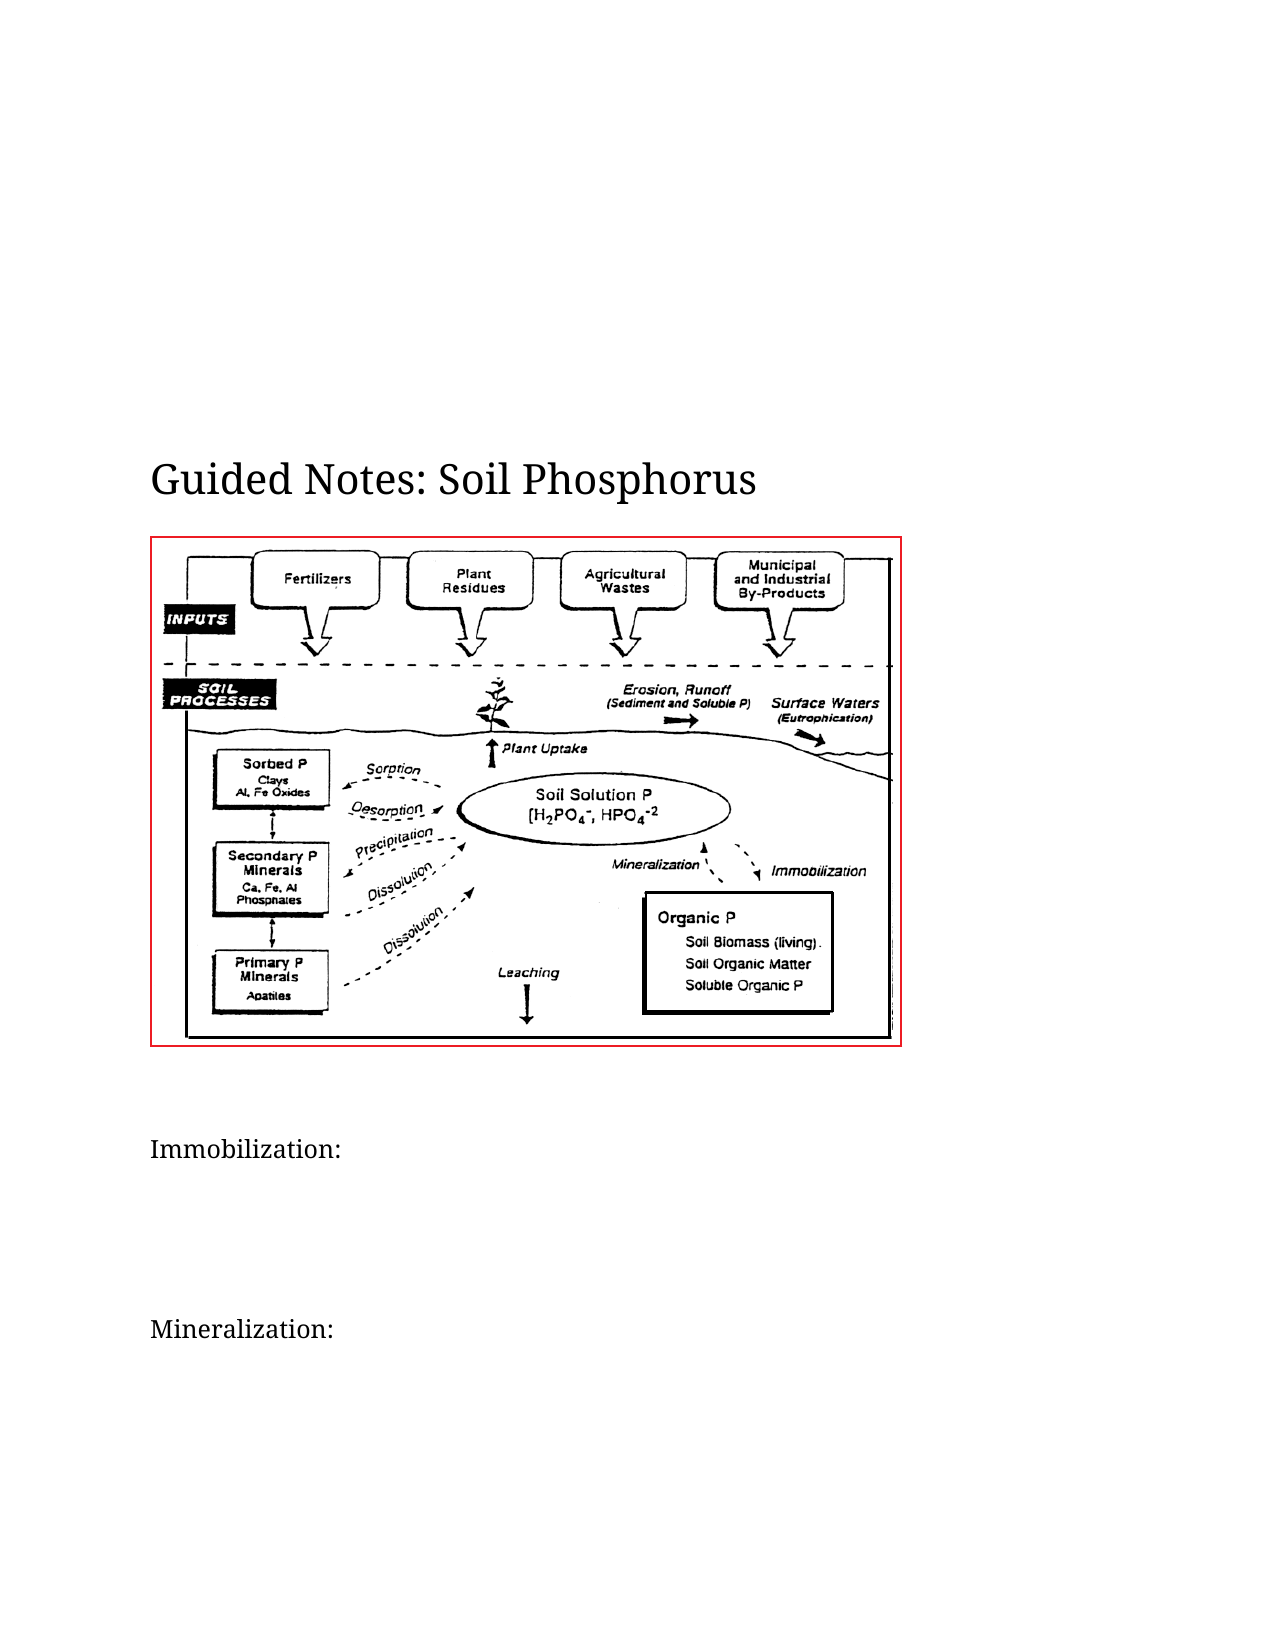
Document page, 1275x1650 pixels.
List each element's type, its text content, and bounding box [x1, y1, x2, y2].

text Immobilization: [150, 1132, 1125, 1166]
text Guided Notes: Soil Phosphorus [150, 450, 1125, 507]
picture [152, 538, 900, 1045]
text Mineralization: [150, 1312, 1125, 1346]
